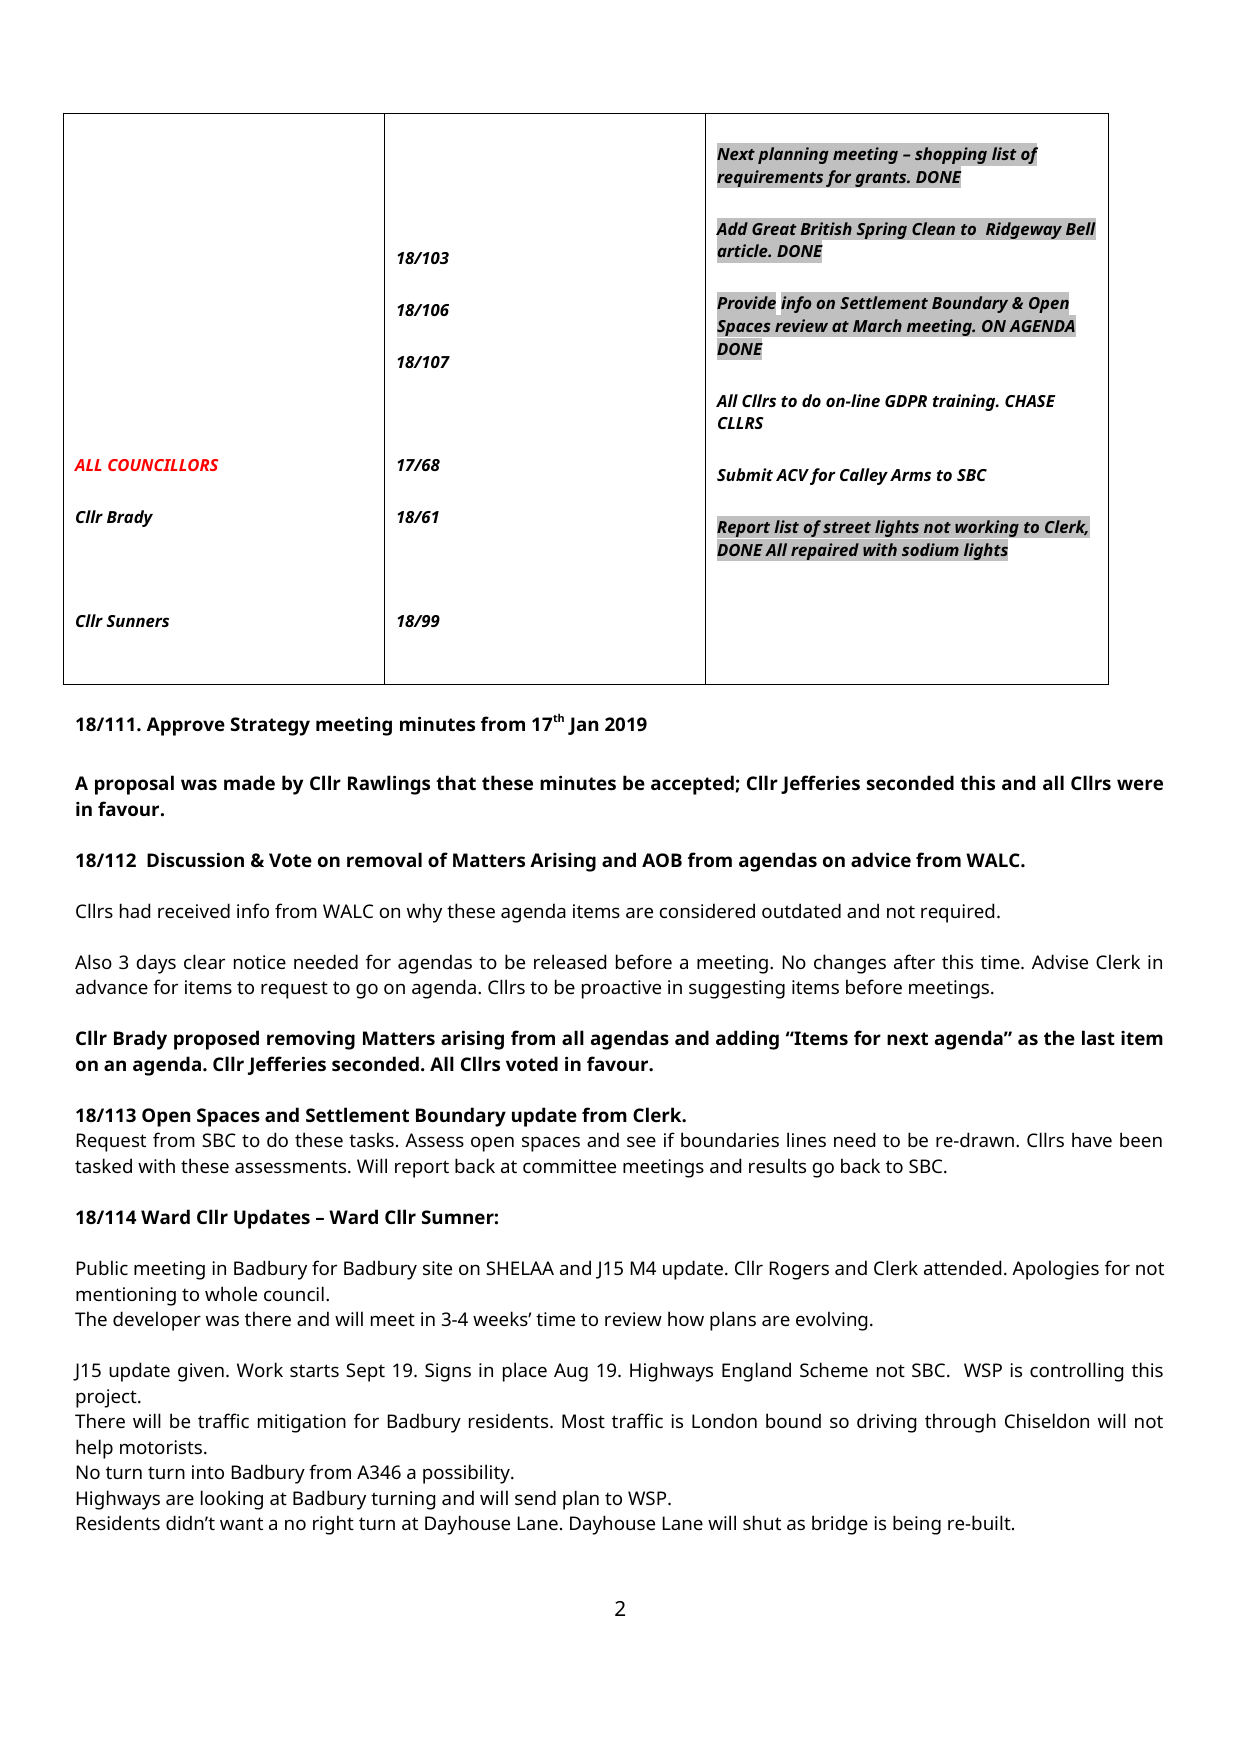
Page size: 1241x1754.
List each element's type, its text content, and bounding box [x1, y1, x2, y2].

text The developer was there and will meet in 3-4 weeks’ time to review how plans are evolving. [75, 1306, 1165, 1332]
text There will be traffic mitigation for Badbury residents. Most traffic is London bound so driving through Chiseldon will not help motorists. [75, 1408, 1165, 1459]
text Request from SBC to do these tasks. Assess open spaces and see if boundaries lines need to be re-drawn. Cllrs have been tasked with these assessments. Will report back at committee meetings and results go back to SBC. [75, 1128, 1165, 1179]
text Highways are looking at Badbury turning and will send plan to WSP. [75, 1485, 1165, 1511]
text Cllr Brady proposed removing Matters arising from all agendas and adding “Items for next agenda” as the last item on an agenda. Cllr Jefferies seconded. All Cllrs voted in favour. [75, 1026, 1165, 1077]
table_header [385, 114, 705, 684]
text Public meeting in Badbury for Badbury site on SHELAA and J15 M4 update. Cllr Rogers and Clerk attended. Apologies for not mentioning to whole council. [75, 1255, 1165, 1306]
text 18/111. Approve Strategy meeting minutes from 17th Jan 2019 [75, 711, 1165, 736]
text Cllrs had received info from WALC on why these agenda items are considered outdated and not required. [75, 898, 1165, 923]
text J15 update given. Work starts Sept 19. Signs in place Aug 19. Highways England Scheme not SBC. WSP is controlling this project. [75, 1357, 1165, 1408]
text 18/113 Open Spaces and Settlement Boundary update from Clerk. [75, 1102, 1165, 1128]
text Residents didn’t want a no right turn at Dayhouse Lane. Dayhouse Lane will shut as bridge is being re-built. [75, 1511, 1165, 1536]
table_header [706, 114, 1108, 684]
text No turn turn into Badbury from A346 a possibility. [75, 1459, 1165, 1485]
text Also 3 days clear notice needed for agendas to be released before a meeting. No changes after this time. Advise Clerk in advance for items to request to go on agenda. Cllrs to be proactive in suggesting items before meetings. [75, 949, 1165, 1000]
text 18/112 Discussion & Vote on removal of Matters Arising and AOB from agendas on advice from WALC. [75, 847, 1165, 872]
text A proposal was made by Cllr Rawlings that these minutes be accepted; Cllr Jefferies seconded this and all Cllrs were in favour. [75, 770, 1165, 821]
text 18/114 Ward Cllr Updates – Ward Cllr Sumner: [75, 1204, 1165, 1230]
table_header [64, 114, 384, 684]
